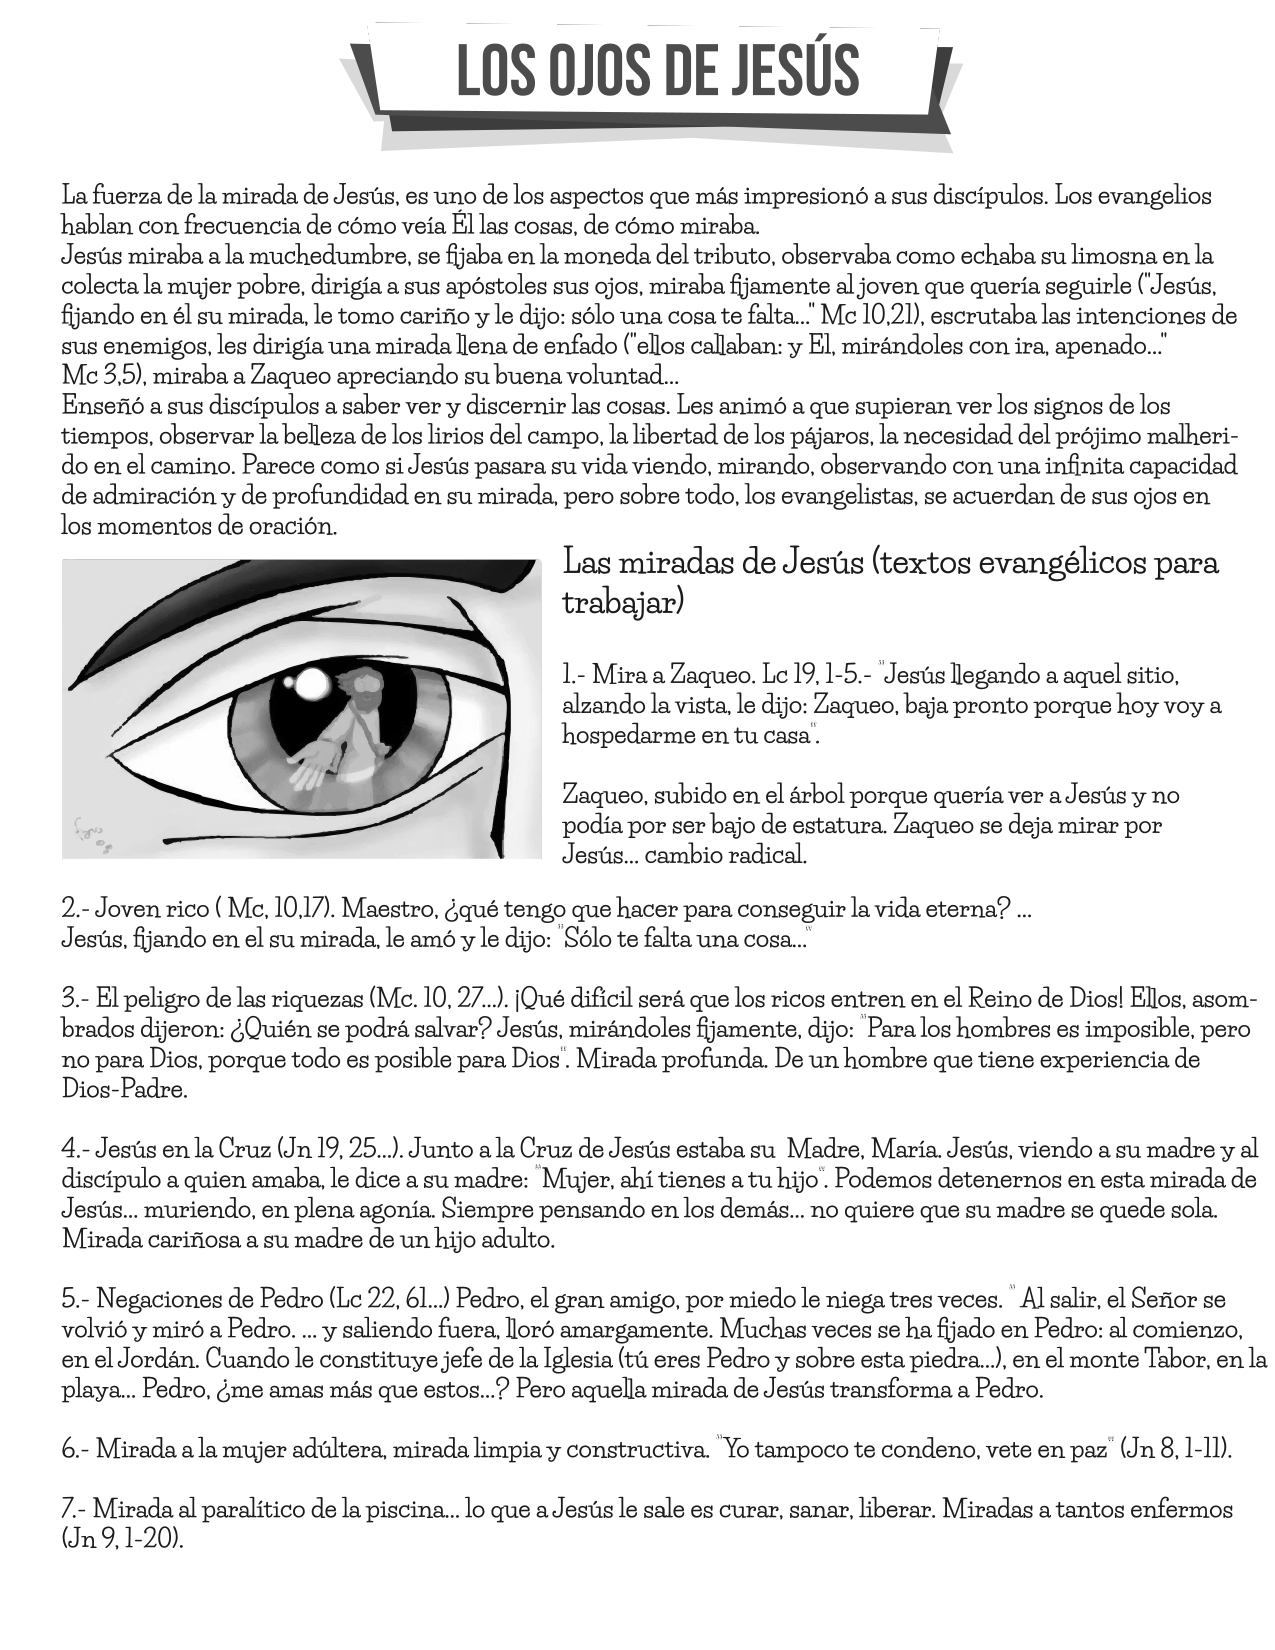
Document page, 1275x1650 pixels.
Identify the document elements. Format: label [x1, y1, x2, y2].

picture [59, 22, 1268, 1550]
